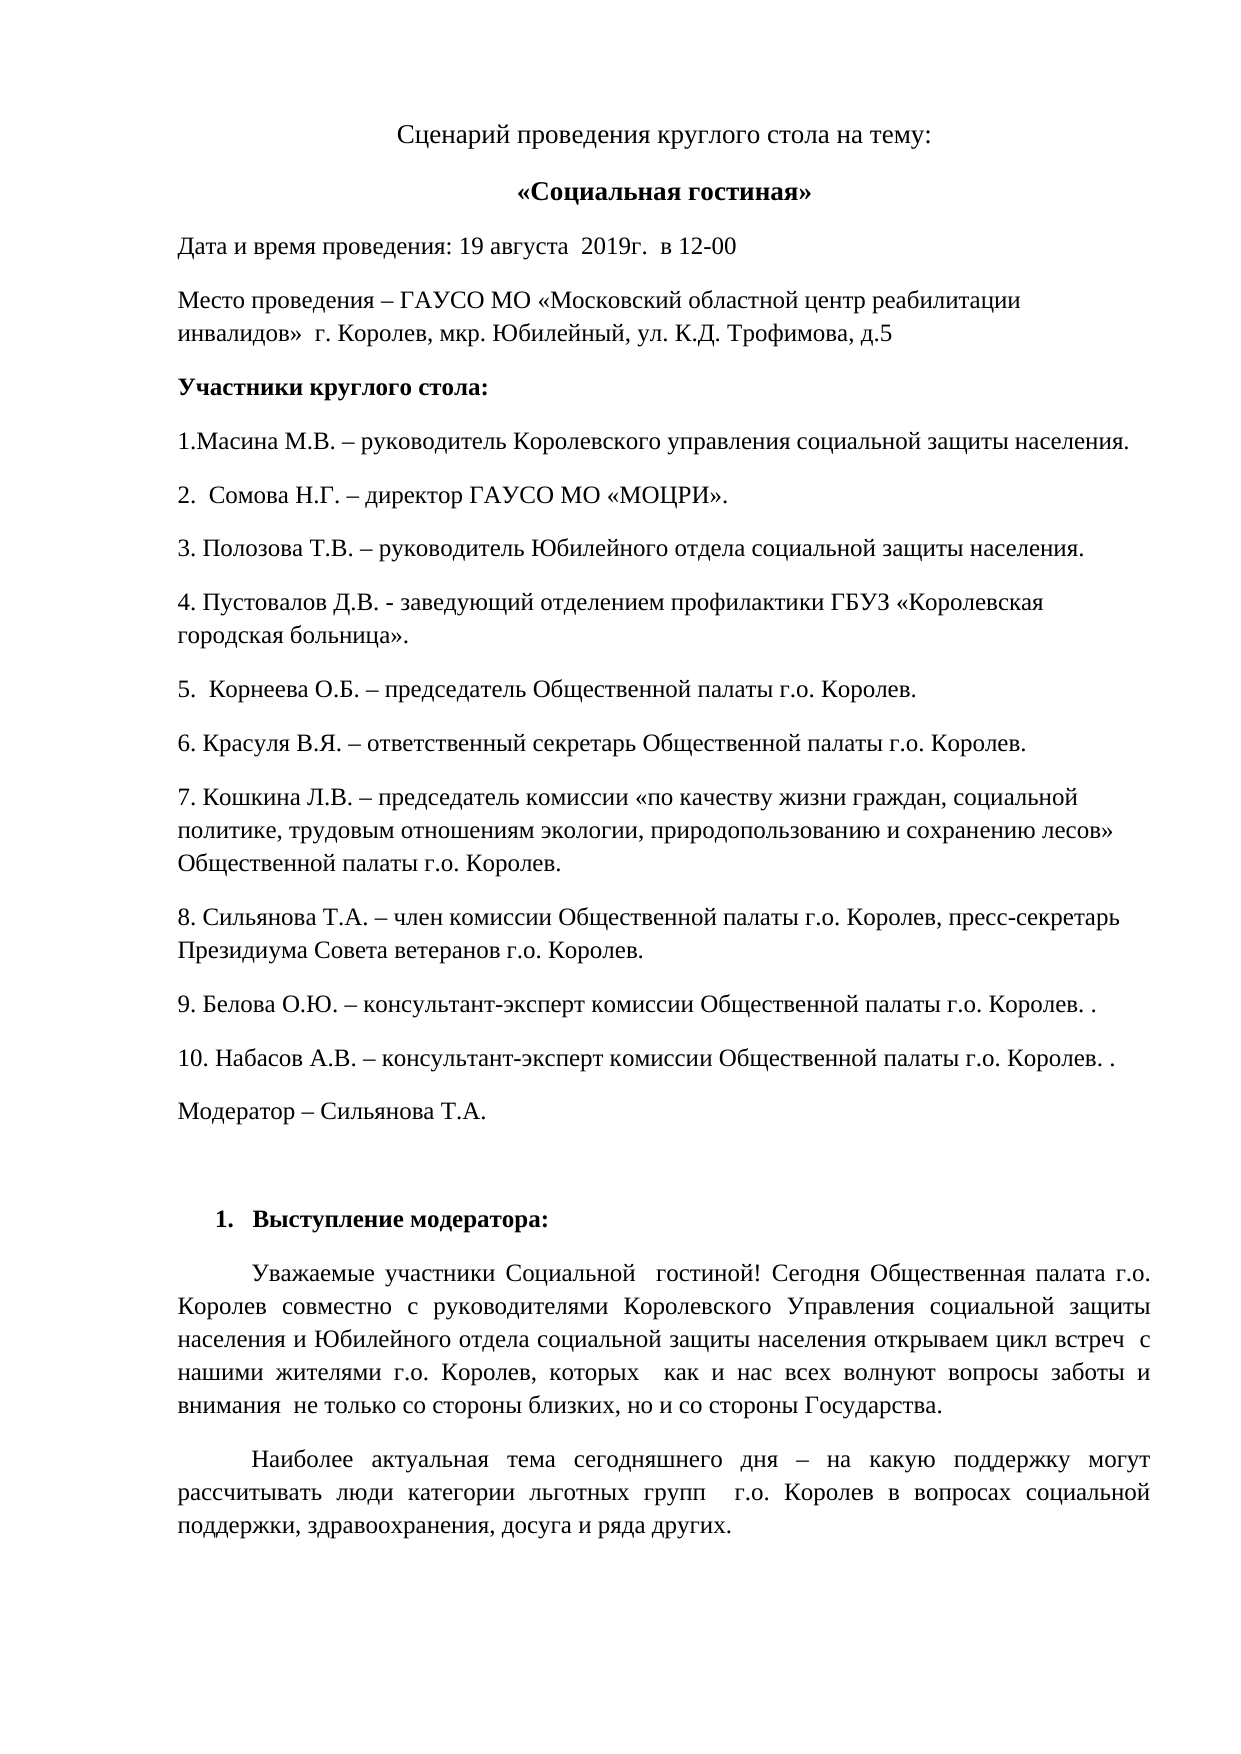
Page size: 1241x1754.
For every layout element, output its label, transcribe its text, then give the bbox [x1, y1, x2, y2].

text Модератор – Сильянова Т.А. [177, 1096, 1152, 1125]
text 1.Масина М.В. – руководитель Королевского управления социальной защиты населения. [177, 426, 1152, 454]
text 5. Корнеева О.Б. – председатель Общественной палаты г.о. Королев. [177, 674, 1152, 703]
text 8. Сильянова Т.А. – член комиссии Общественной палаты г.о. Королев, пресс-секретарь Президиума Совета ветеранов г.о. Королев. [177, 902, 1152, 964]
text 9. Белова О.Ю. – консультант-эксперт комиссии Общественной палаты г.о. Королев. . [177, 989, 1152, 1017]
text 2. Сомова Н.Г. – директор ГАУСО МО «МОЦРИ». [177, 480, 1152, 508]
text Уважаемые участники Социальной гостиной! Сегодня Общественная палата г.о. Королев совместно с руководителями Королевского Управления социальной защиты населения и Юбилейного отдела социальной защиты населения открываем цикл встреч с нашими жителями г.о. Королев, которых как и нас всех волнуют вопросы заботы и внимания не только со стороны близких, но и со стороны Государства. [177, 1258, 1152, 1419]
list Выступление модератора: [215, 1204, 1152, 1233]
text 6. Красуля В.Я. – ответственный секретарь Общественной палаты г.о. Королев. [177, 728, 1152, 757]
text 7. Кошкина Л.В. – председатель комиссии «по качеству жизни граждан, социальной политике, трудовым отношениям экологии, природопользованию и сохранению лесов» Общественной палаты г.о. Королев. [177, 782, 1152, 877]
text 4. Пустовалов Д.В. - заведующий отделением профилактики ГБУЗ «Королевская городская больница». [177, 587, 1152, 649]
text 10. Набасов А.В. – консультант-эксперт комиссии Общественной палаты г.о. Королев. . [177, 1043, 1152, 1071]
text 3. Полозова Т.В. – руководитель Юбилейного отдела социальной защиты населения. [177, 533, 1152, 562]
text Участники круглого стола: [177, 372, 1152, 401]
text Сценарий проведения круглого стола на тему: [177, 118, 1152, 149]
text «Социальная гостиная» [177, 175, 1152, 206]
text Место проведения – ГАУСО МО «Московский областной центр реабилитации инвалидов» г. Королев, мкр. Юбилейный, ул. К.Д. Трофимова, д.5 [177, 285, 1152, 347]
text Наиболее актуальная тема сегодняшнего дня – на какую поддержку могут рассчитывать люди категории льготных групп г.о. Королев в вопросах социальной поддержки, здравоохранения, досуга и ряда других. [177, 1444, 1152, 1539]
text Дата и время проведения: 19 августа 2019г. в 12-00 [177, 231, 1152, 260]
